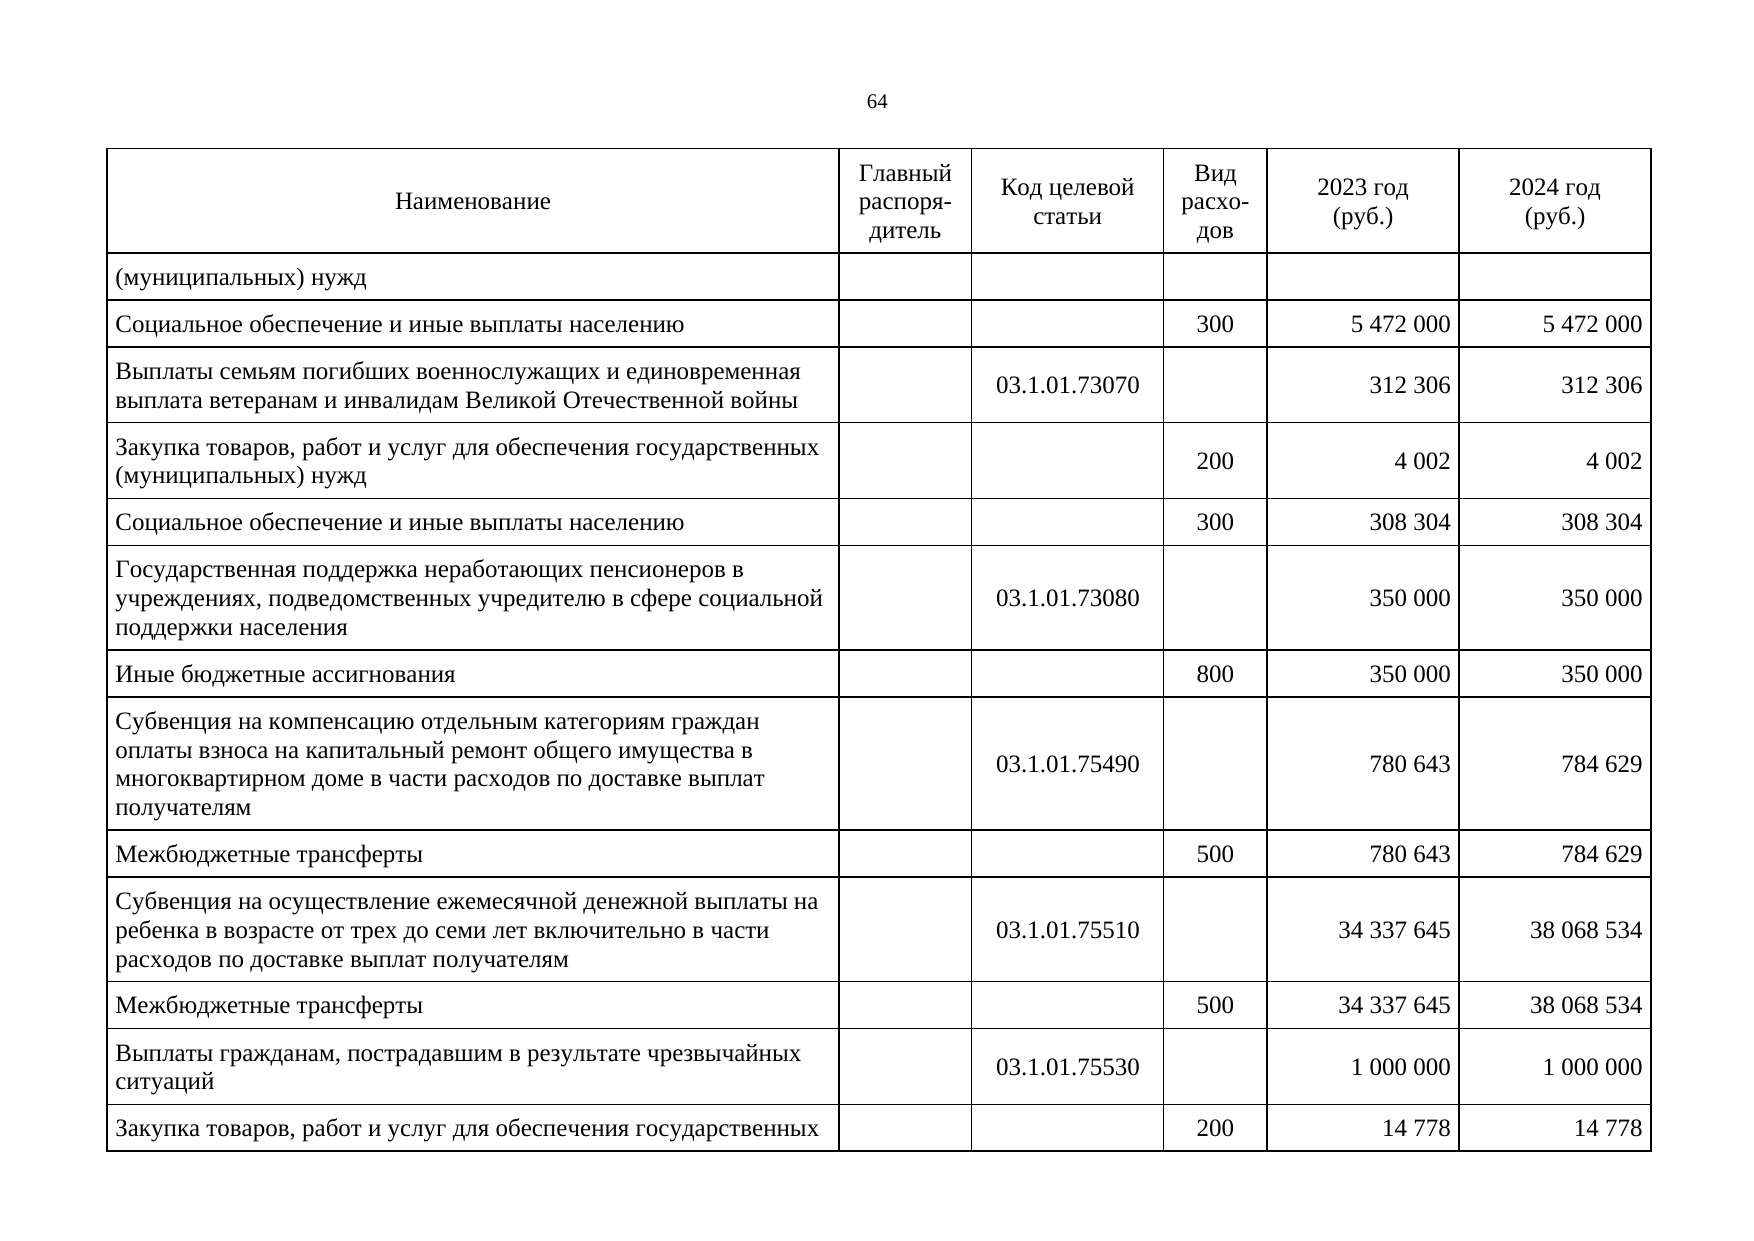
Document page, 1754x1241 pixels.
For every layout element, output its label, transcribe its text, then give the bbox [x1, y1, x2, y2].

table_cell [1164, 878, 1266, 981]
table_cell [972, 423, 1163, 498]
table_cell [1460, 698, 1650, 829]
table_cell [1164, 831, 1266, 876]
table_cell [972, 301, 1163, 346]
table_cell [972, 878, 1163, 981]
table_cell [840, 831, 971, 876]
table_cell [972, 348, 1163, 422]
table_header Код целевой статьи [972, 149, 1163, 252]
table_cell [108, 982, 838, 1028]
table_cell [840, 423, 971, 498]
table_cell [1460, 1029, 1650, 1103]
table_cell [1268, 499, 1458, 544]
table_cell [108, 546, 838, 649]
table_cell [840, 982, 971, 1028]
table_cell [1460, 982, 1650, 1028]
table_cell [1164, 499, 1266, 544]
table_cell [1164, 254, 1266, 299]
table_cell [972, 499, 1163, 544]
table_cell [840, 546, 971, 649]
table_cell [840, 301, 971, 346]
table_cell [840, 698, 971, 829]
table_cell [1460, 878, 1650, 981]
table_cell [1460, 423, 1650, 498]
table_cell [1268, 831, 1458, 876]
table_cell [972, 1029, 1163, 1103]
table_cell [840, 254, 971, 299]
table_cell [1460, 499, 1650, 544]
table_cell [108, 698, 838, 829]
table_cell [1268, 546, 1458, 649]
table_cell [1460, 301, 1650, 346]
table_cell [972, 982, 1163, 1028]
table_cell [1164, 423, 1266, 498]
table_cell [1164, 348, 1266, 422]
table_header Вид расхо- дов [1164, 149, 1266, 252]
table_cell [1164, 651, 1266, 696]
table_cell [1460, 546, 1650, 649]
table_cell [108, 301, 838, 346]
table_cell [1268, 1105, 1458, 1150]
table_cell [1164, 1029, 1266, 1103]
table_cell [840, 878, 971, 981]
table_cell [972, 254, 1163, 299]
table_header 2023 год (руб.) [1268, 149, 1458, 252]
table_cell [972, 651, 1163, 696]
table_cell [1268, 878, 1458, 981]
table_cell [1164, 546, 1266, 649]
table_header Главный распоря-дитель [840, 149, 971, 252]
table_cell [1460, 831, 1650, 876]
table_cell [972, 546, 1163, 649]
table_header 2024 год (руб.) [1460, 149, 1650, 252]
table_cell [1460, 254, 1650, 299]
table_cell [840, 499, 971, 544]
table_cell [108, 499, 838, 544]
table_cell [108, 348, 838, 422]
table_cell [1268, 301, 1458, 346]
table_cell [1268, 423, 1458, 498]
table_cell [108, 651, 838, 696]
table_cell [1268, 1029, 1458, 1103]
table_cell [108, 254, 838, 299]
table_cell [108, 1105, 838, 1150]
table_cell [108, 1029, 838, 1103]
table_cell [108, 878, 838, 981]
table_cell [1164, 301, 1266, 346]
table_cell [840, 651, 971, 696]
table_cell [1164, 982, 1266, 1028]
table_header Наименование [108, 149, 838, 252]
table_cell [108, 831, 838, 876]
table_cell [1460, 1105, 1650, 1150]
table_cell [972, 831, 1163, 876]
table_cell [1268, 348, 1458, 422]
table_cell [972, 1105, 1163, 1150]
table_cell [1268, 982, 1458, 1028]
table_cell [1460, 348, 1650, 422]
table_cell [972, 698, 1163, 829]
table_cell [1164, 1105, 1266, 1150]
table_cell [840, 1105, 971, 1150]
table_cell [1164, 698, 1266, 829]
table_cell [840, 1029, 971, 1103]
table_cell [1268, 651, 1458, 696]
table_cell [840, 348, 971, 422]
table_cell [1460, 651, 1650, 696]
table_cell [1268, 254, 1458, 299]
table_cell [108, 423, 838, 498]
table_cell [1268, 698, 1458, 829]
